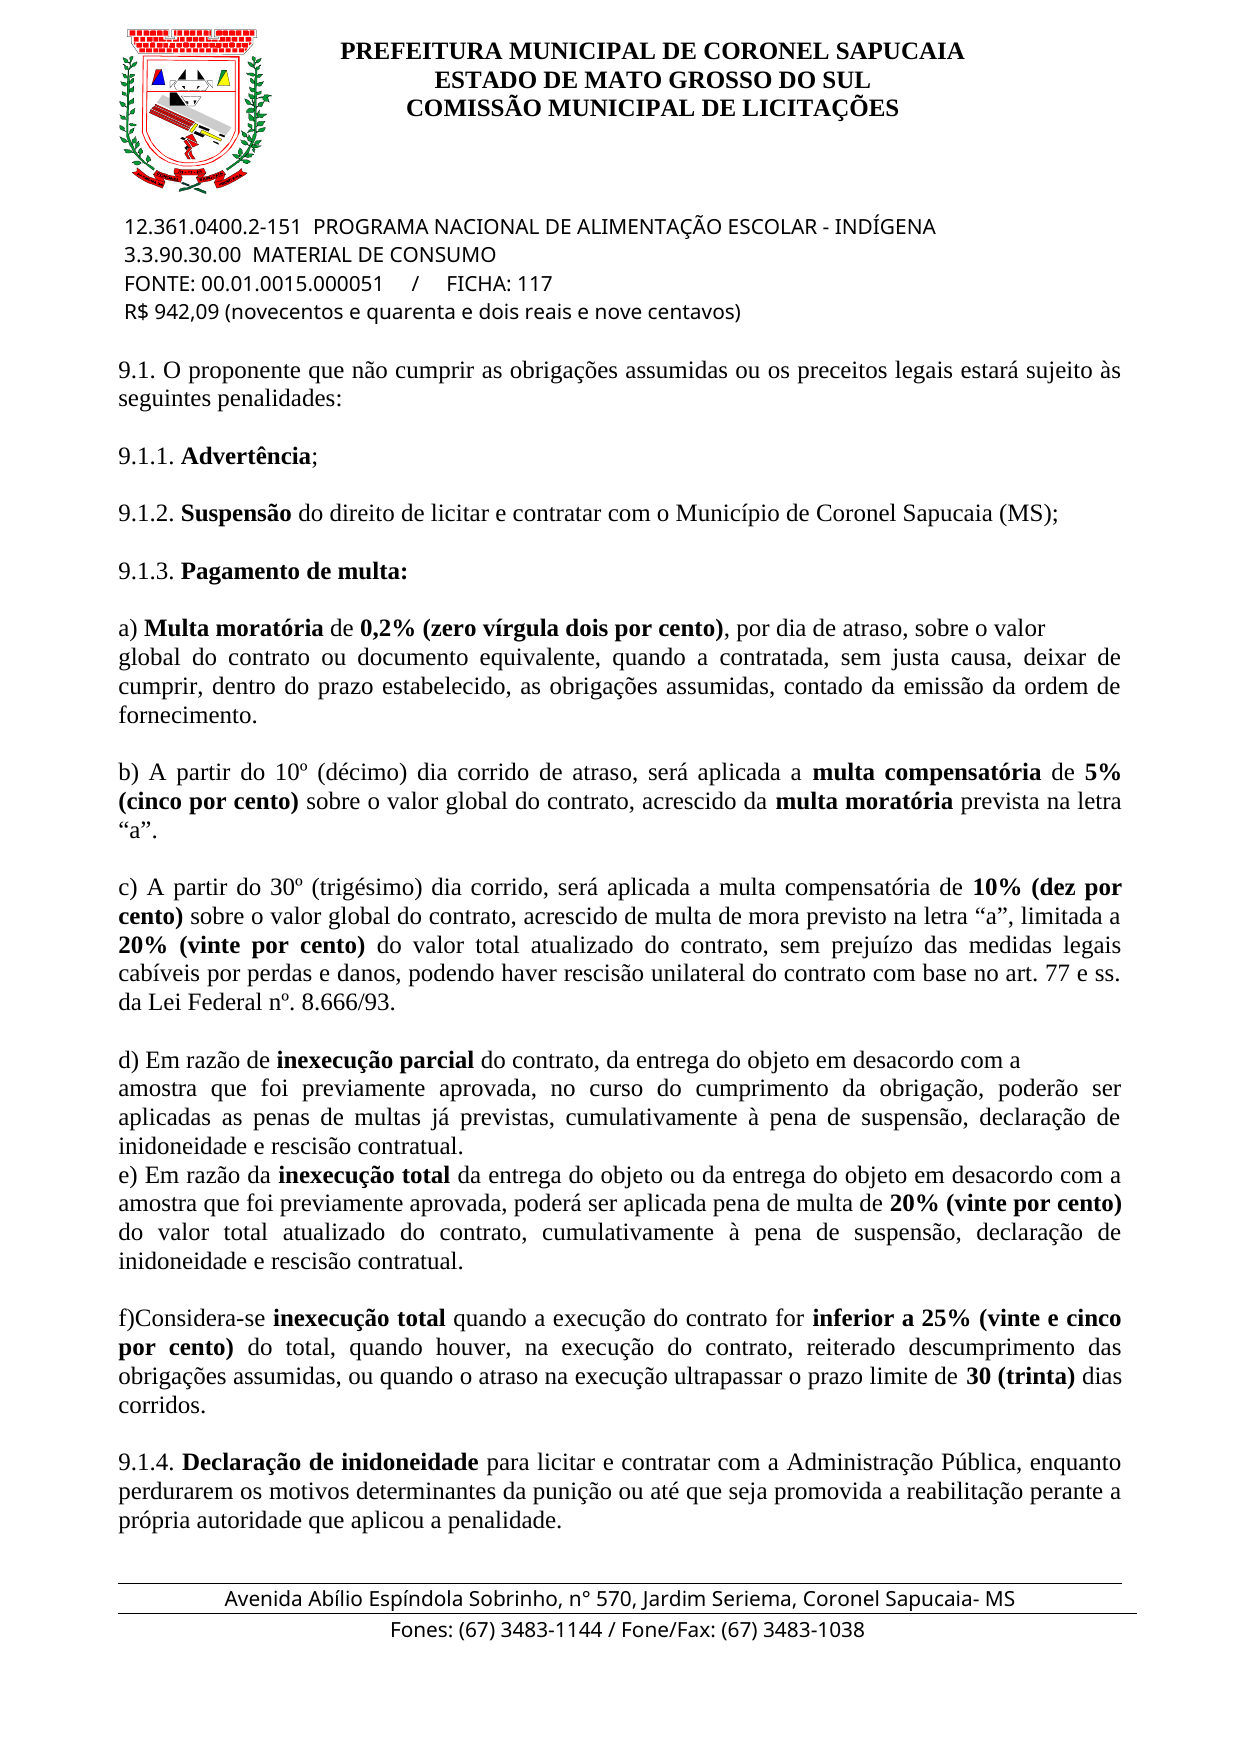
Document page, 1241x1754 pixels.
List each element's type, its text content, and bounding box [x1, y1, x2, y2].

text e) Em razão da inexecução total da entrega do objeto ou da entrega do objeto em desacordo com a amostra que foi previamente aprovada, poderá ser aplicada pena de multa de 20% (vinte por cento) do valor total atualizado do contrato, cumulativamente à pena de suspensão, declaração de inidoneidade e rescisão contratual. [118, 1160, 1122, 1275]
text 9.1.2. Suspensão do direito de licitar e contratar com o Município de Coronel Sapucaia (MS); [118, 498, 1122, 527]
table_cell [117, 212, 1102, 326]
text f)Considera-se inexecução total quando a execução do contrato for inferior a 25% (vinte e cinco por cento) do total, quando houver, na execução do contrato, reiterado descumprimento das obrigações assumidas, ou quando o atraso na execução ultrapassar o prazo limite de 30 (trinta) dias corridos. [118, 1303, 1122, 1418]
text 9.1.1. Advertência; [118, 441, 1122, 470]
text 9.1.4. Declaração de inidoneidade para licitar e contratar com a Administração Pública, enquanto perdurarem os motivos determinantes da punição ou até que seja promovida a reabilitação perante a própria autoridade que aplicou a penalidade. [118, 1447, 1122, 1533]
text 9.1.3. Pagamento de multa: [118, 556, 1122, 585]
text 9.1. O proponente que não cumprir as obrigações assumidas ou os preceitos legais estará sujeito às seguintes penalidades: [118, 355, 1122, 412]
text c) A partir do 30º (trigésimo) dia corrido, será aplicada a multa compensatória de 10% (dez por cento) sobre o valor global do contrato, acrescido de multa de mora previsto na letra “a”, limitada a 20% (vinte por cento) do valor total atualizado do contrato, sem prejuízo das medidas legais cabíveis por perdas e danos, podendo haver rescisão unilateral do contrato com base no art. 77 e ss. da Lei Federal nº. 8.666/93. [118, 872, 1122, 1016]
text a) Multa moratória de 0,2% (zero vírgula dois por cento), por dia de atraso, sobre o valor [118, 613, 1122, 642]
text b) A partir do 10º (décimo) dia corrido de atraso, será aplicada a multa compensatória de 5% (cinco por cento) sobre o valor global do contrato, acrescido da multa moratória prevista na letra “a”. [118, 757, 1122, 843]
text d) Em razão de inexecução parcial do contrato, da entrega do objeto em desacordo com a [118, 1045, 1122, 1073]
text global do contrato ou documento equivalente, quando a contratada, sem justa causa, deixar de cumprir, dentro do prazo estabelecido, as obrigações assumidas, contado da emissão da ordem de fornecimento. [118, 642, 1122, 728]
text amostra que foi previamente aprovada, no curso do cumprimento da obrigação, poderão ser aplicadas as penas de multas já previstas, cumulativamente à pena de suspensão, declaração de inidoneidade e rescisão contratual. [118, 1073, 1122, 1160]
